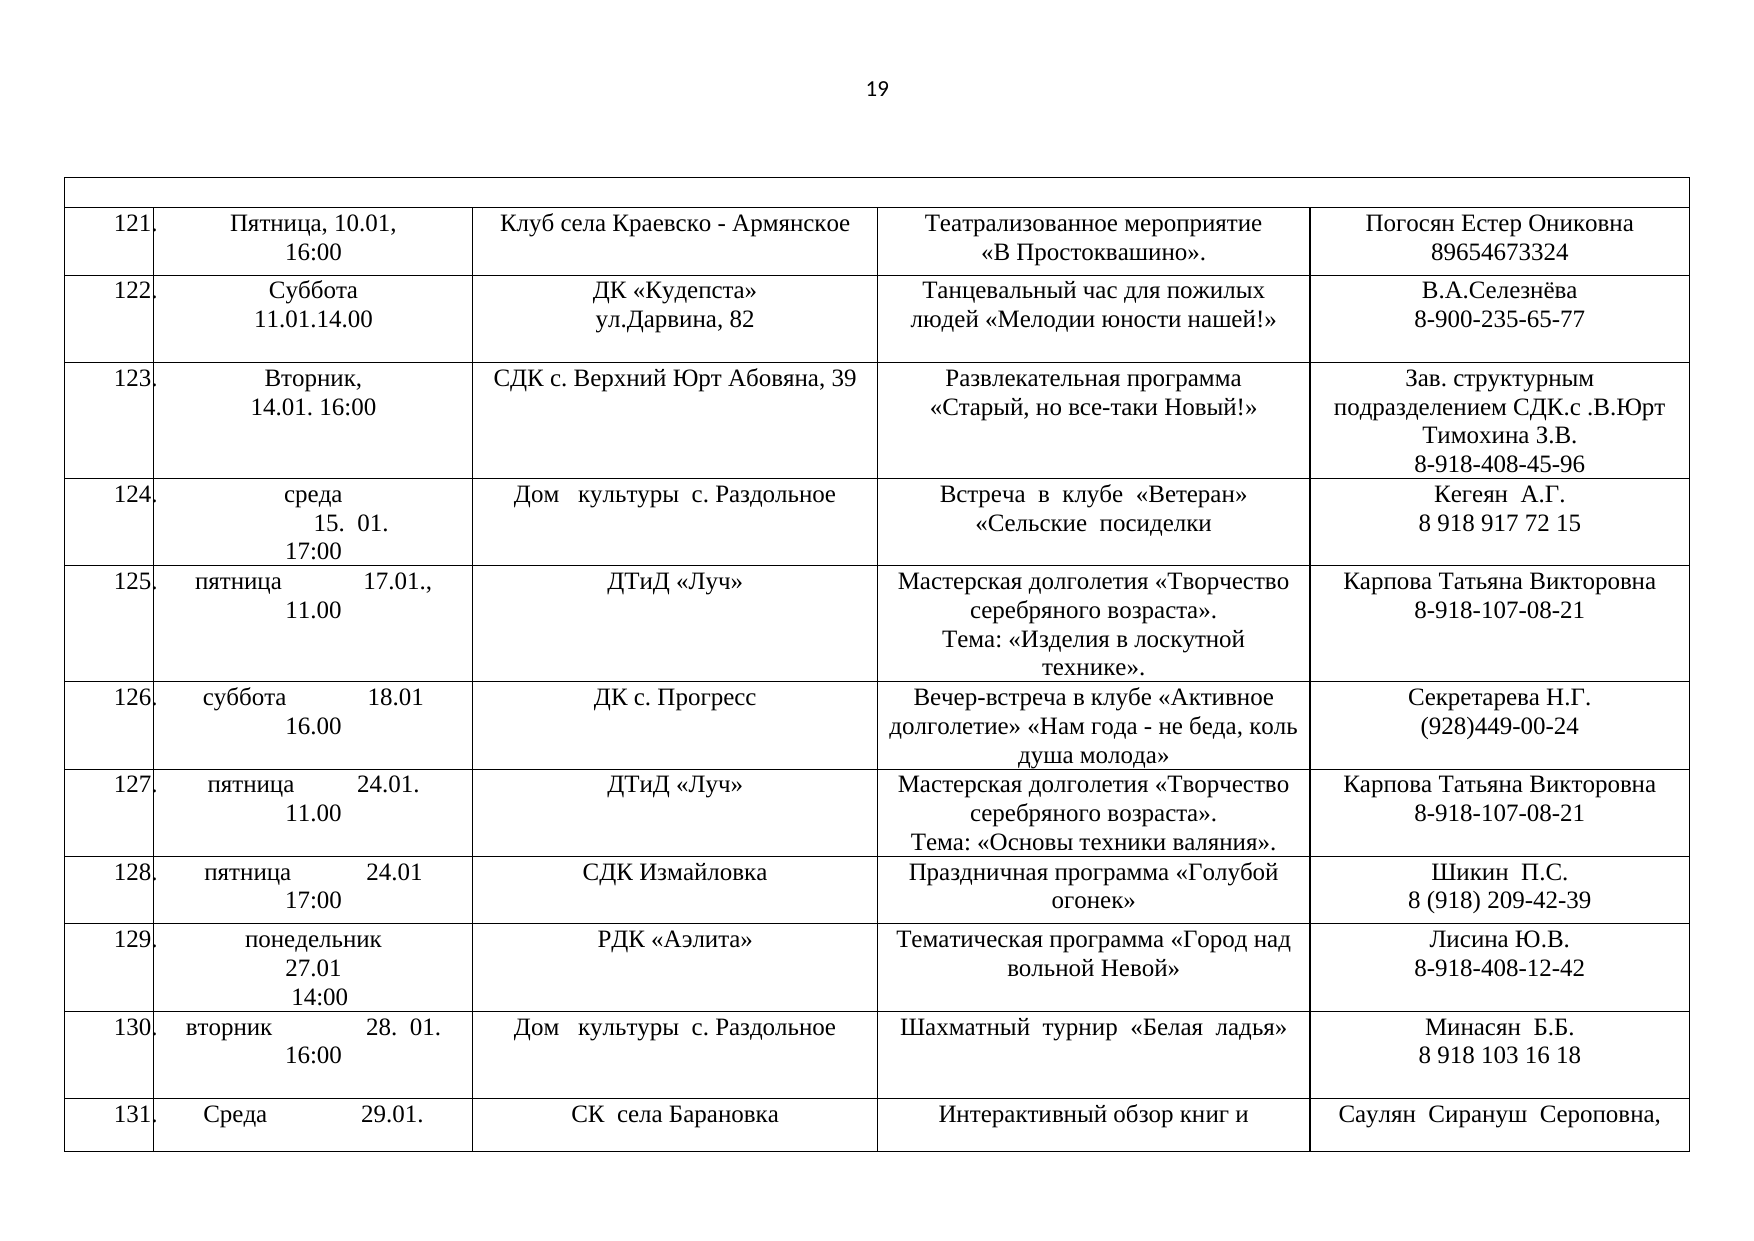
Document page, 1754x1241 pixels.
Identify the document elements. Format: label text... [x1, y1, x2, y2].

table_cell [1311, 1099, 1689, 1151]
table_cell [65, 566, 153, 681]
table_cell СДК Измайловка [473, 857, 877, 923]
table_cell Шахматный турнир «Белая ладья» [878, 1012, 1309, 1098]
table_cell Погосян Естер Ониковна 89654673324 [1311, 208, 1689, 274]
table_cell Пятница, 10.01, 16:00 [154, 208, 472, 274]
table_cell Шикин П.С. 8 (918) 209-42-39 [1311, 857, 1689, 923]
table_cell Суббота 11.01.14.00 [154, 276, 472, 362]
table_cell [65, 1012, 153, 1098]
table_cell Мастерская долголетия «Творчество серебряного возраста». Тема: «Основы техники валяния». [878, 770, 1309, 856]
table_cell Минасян Б.Б. 8 918 103 16 18 [1311, 1012, 1689, 1098]
table_cell Тематическая программа «Город над вольной Невой» [878, 924, 1309, 1011]
table_cell РДК «Аэлита» [473, 924, 877, 1011]
table_cell Развлекательная программа «Старый, но все-таки Новый!» [878, 363, 1309, 478]
table_cell Лисина Ю.В. 8-918-408-12-42 [1311, 924, 1689, 1011]
table_cell ДК с. Прогресс [473, 682, 877, 768]
table_cell Карпова Татьяна Викторовна 8-918-107-08-21 [1311, 770, 1689, 856]
table_cell Дом культуры с. Раздольное [473, 479, 877, 565]
table_cell Театрализованное мероприятие «В Простоквашино». [878, 208, 1309, 274]
table_cell Праздничная программа «Голубой огонек» [878, 857, 1309, 923]
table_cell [878, 1099, 1309, 1151]
table_cell Вторник, 14.01. 16:00 [154, 363, 472, 478]
table_cell [65, 682, 153, 768]
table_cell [65, 178, 1689, 207]
table_cell Кегеян А.Г. 8 918 917 72 15 [1311, 479, 1689, 565]
table_cell Секретарева Н.Г. (928)449-00-24 [1311, 682, 1689, 768]
table_cell Карпова Татьяна Викторовна 8-918-107-08-21 [1311, 566, 1689, 681]
table_cell Танцевальный час для пожилых людей «Мелодии юности нашей!» [878, 276, 1309, 362]
table_cell среда 15. 01. 17:00 [154, 479, 472, 565]
table_cell пятница 24.01 17:00 [154, 857, 472, 923]
table_cell Зав. структурным подразделением СДК.с .В.Юрт Тимохина З.В. 8-918-408-45-96 [1311, 363, 1689, 478]
table_cell ДТиД «Луч» [473, 770, 877, 856]
table_cell суббота 18.01 16.00 [154, 682, 472, 768]
table_cell Дом культуры с. Раздольное [473, 1012, 877, 1098]
table_cell пятница 24.01. 11.00 [154, 770, 472, 856]
table_cell [65, 770, 153, 856]
table_cell Встреча в клубе «Ветеран» «Сельские посиделки [878, 479, 1309, 565]
table_cell В.А.Селезнёва 8-900-235-65-77 [1311, 276, 1689, 362]
table_cell Клуб села Краевско - Армянское [473, 208, 877, 274]
table_cell Среда 29.01. 16:00 [154, 1099, 472, 1151]
table_cell Вечер-встреча в клубе «Активное долголетие» «Нам года - не беда, коль душа молода» [878, 682, 1309, 768]
table_cell понедельник 27.01 14:00 [154, 924, 472, 1011]
table_cell ДК «Кудепста» ул.Дарвина, 82 [473, 276, 877, 362]
table_cell [65, 363, 153, 478]
table_cell вторник 28. 01. 16:00 [154, 1012, 472, 1098]
table_cell СДК с. Верхний Юрт Абовяна, 39 [473, 363, 877, 478]
table_cell пятница 17.01., 11.00 [154, 566, 472, 681]
table_cell [65, 276, 153, 362]
table_cell [65, 924, 153, 1011]
table_cell ДТиД «Луч» [473, 566, 877, 681]
table_cell [65, 479, 153, 565]
table_cell СК села Барановка [473, 1099, 877, 1151]
table_cell Мастерская долголетия «Творчество серебряного возраста». Тема: «Изделия в лоскутной технике». [878, 566, 1309, 681]
table_cell [65, 857, 153, 923]
table_cell [65, 208, 153, 274]
table_cell [65, 1099, 153, 1151]
